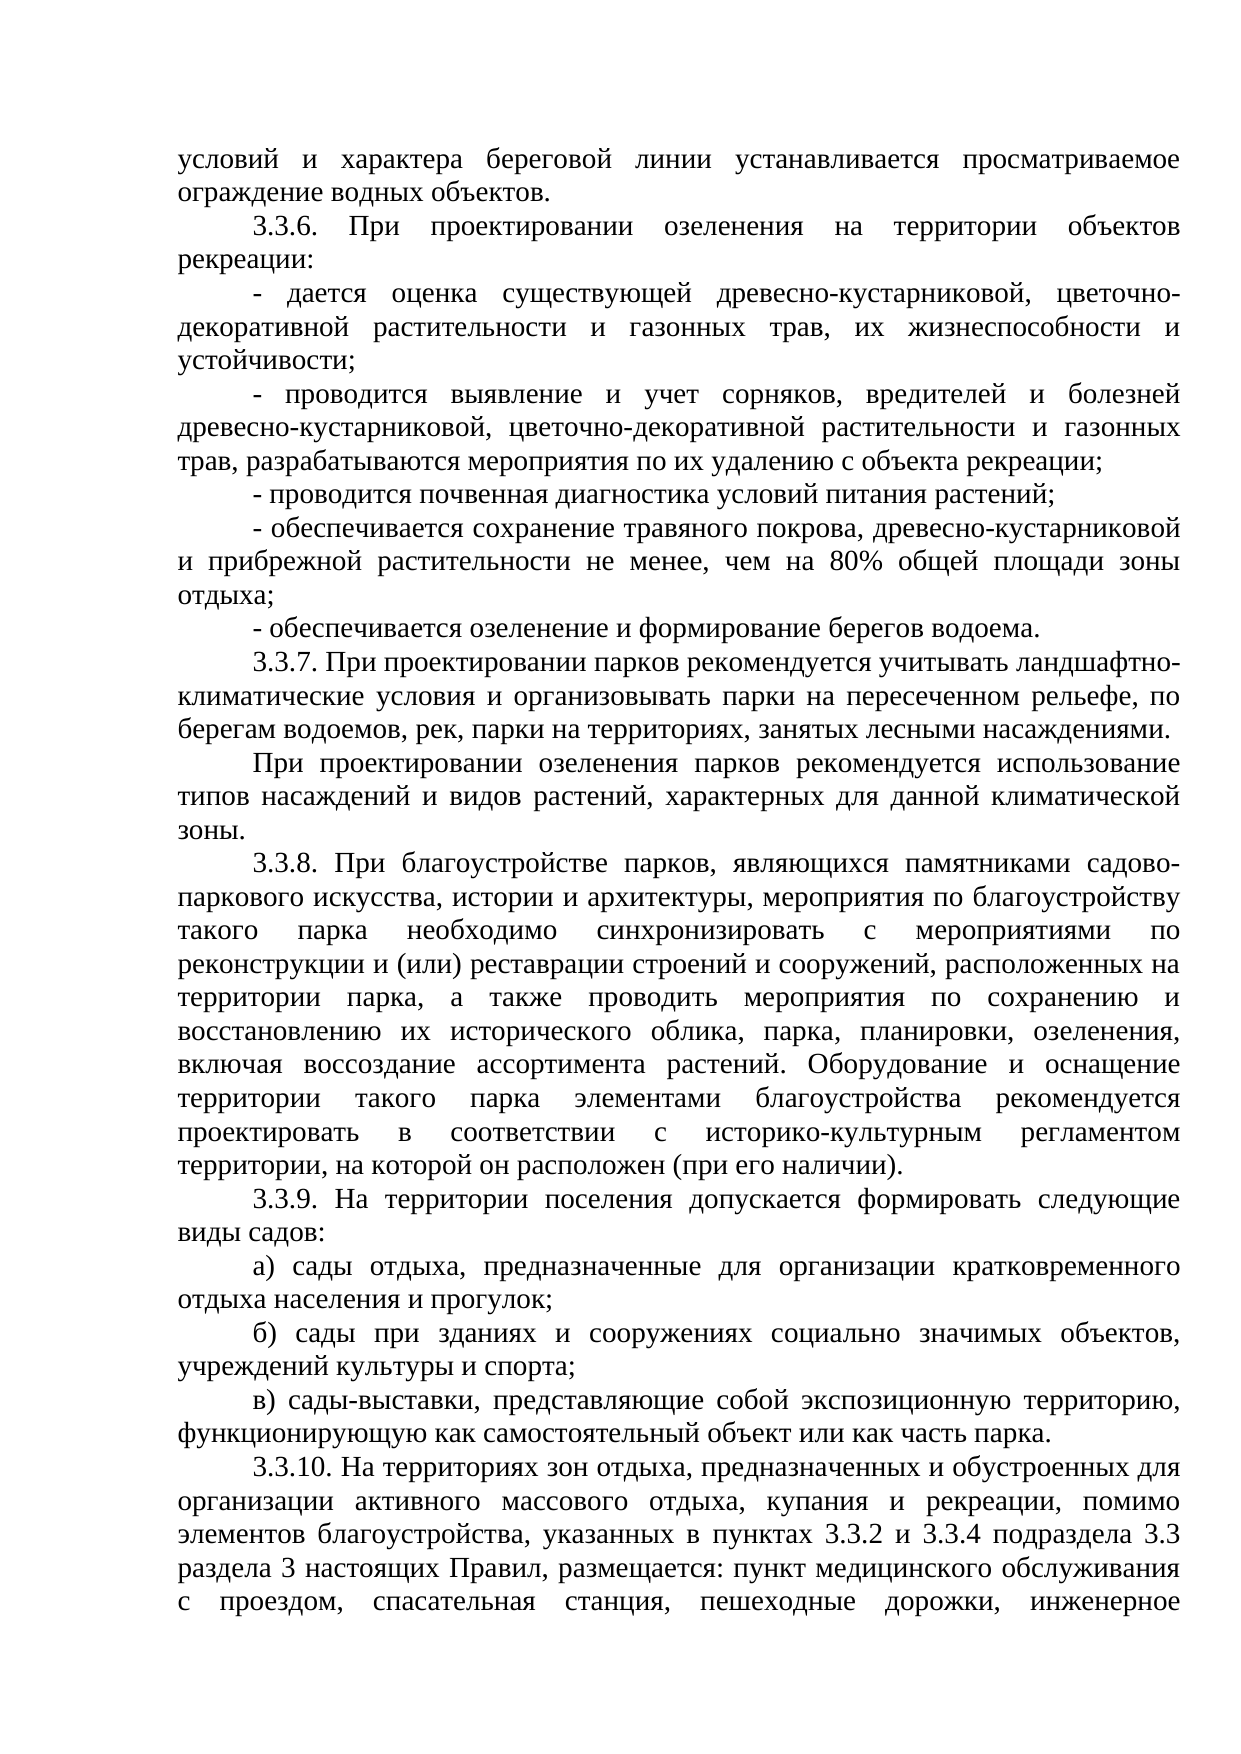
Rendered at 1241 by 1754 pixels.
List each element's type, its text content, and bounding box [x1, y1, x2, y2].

text - обеспечивается озеленение и формирование берегов водоема. [177, 611, 1181, 644]
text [177, 141, 1181, 208]
text 3.3.7. При проектировании парков рекомендуется учитывать ландшафтно-климатические условия и организовывать парки на пересеченном рельефе, по берегам водоемов, рек, парки на территориях, занятых лесными насаждениями. [177, 644, 1181, 745]
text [177, 1449, 1181, 1617]
text - обеспечивается сохранение травяного покрова, древесно-кустарниковой и прибрежной растительности не менее, чем на 80% общей площади зоны отдыха; [177, 510, 1181, 611]
text б) сады при зданиях и сооружениях социально значимых объектов, учреждений культуры и спорта; [177, 1315, 1181, 1382]
text - дается оценка существующей древесно-кустарниковой, цветочно-декоративной растительности и газонных трав, их жизнеспособности и устойчивости; [177, 275, 1181, 376]
text 3.3.6. При проектировании озеленения на территории объектов рекреации: [177, 208, 1181, 275]
text При проектировании озеленения парков рекомендуется использование типов насаждений и видов растений, характерных для данной климатической зоны. [177, 745, 1181, 845]
text а) сады отдыха, предназначенные для организации кратковременного отдыха населения и прогулок; [177, 1248, 1181, 1315]
text - проводится выявление и учет сорняков, вредителей и болезней древесно-кустарниковой, цветочно-декоративной растительности и газонных трав, разрабатываются мероприятия по их удалению с объекта рекреации; [177, 376, 1181, 476]
text - проводится почвенная диагностика условий питания растений; [177, 476, 1181, 510]
text в) сады-выставки, представляющие собой экспозиционную территорию, функционирующую как самостоятельный объект или как часть парка. [177, 1382, 1181, 1449]
text 3.3.8. При благоустройстве парков, являющихся памятниками садово-паркового искусства, истории и архитектуры, мероприятия по благоустройству такого парка необходимо синхронизировать с мероприятиями по реконструкции и (или) реставрации строений и сооружений, расположенных на территории парка, а также проводить мероприятия по сохранению и восстановлению их исторического облика, парка, планировки, озеленения, включая воссоздание ассортимента растений. Оборудование и оснащение территории такого парка элементами благоустройства рекомендуется проектировать в соответствии с историко-культурным регламентом территории, на которой он расположен (при его наличии). [177, 845, 1181, 1181]
text 3.3.9. На территории поселения допускается формировать следующие виды садов: [177, 1181, 1181, 1248]
